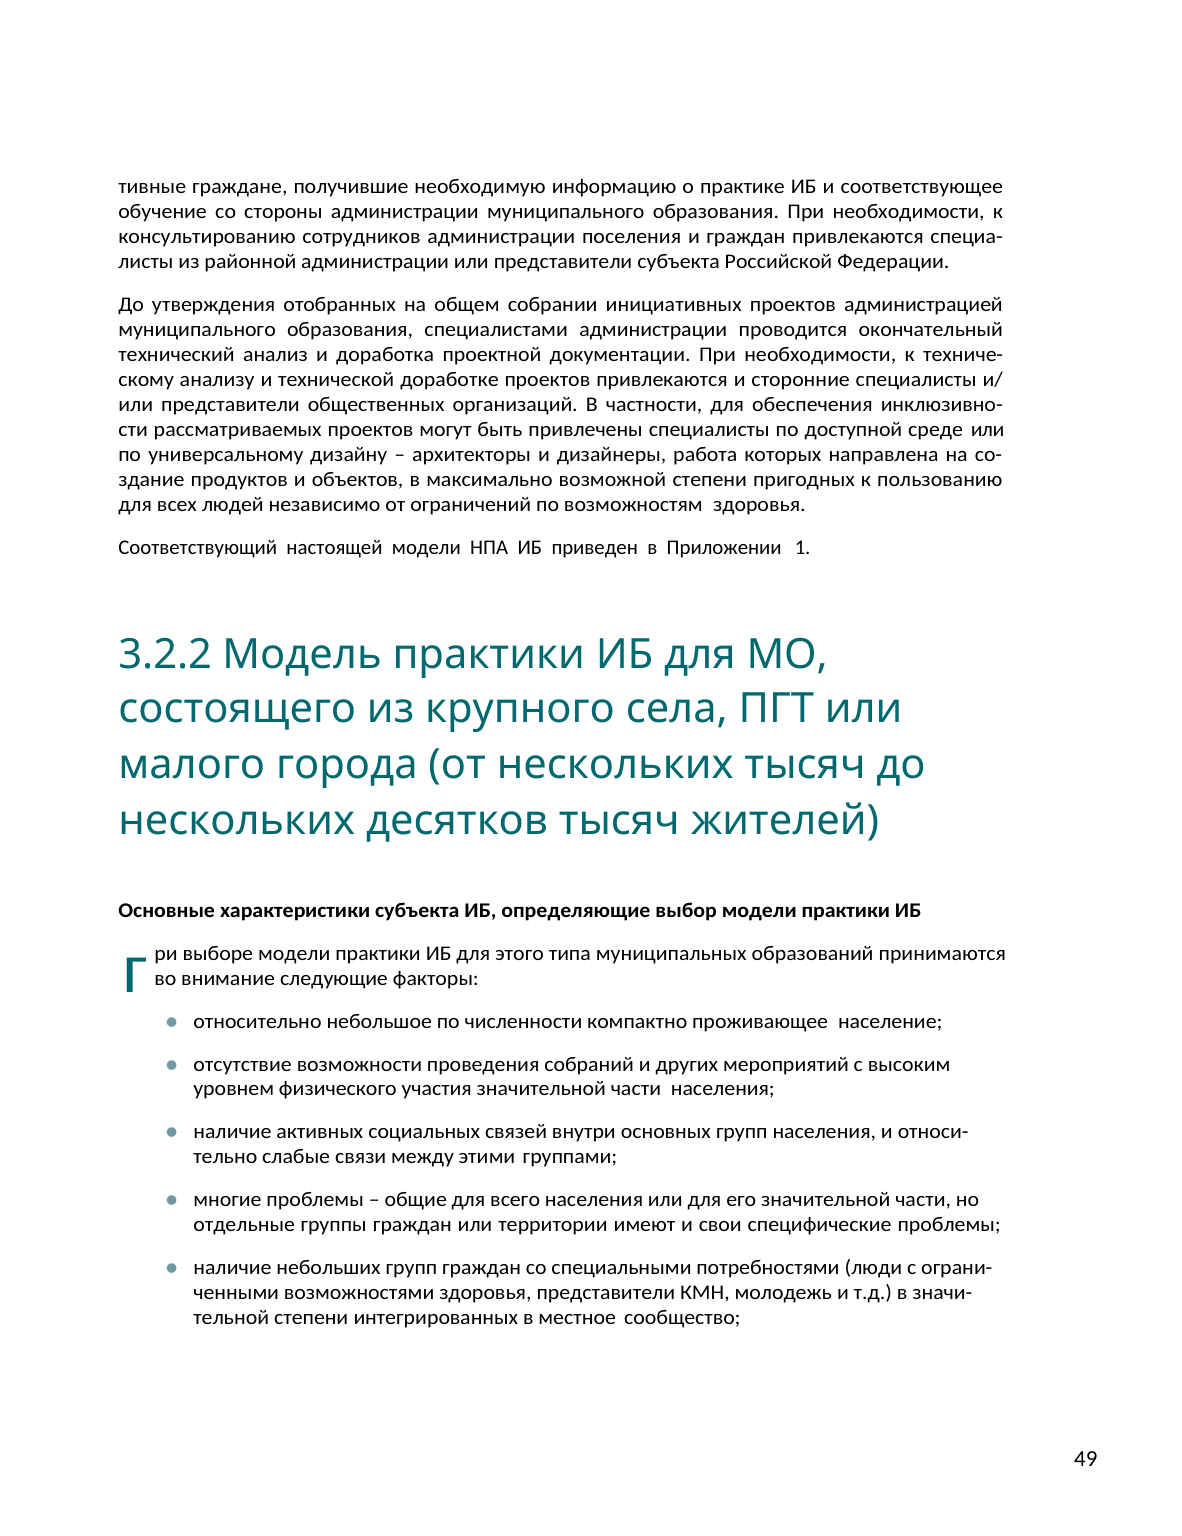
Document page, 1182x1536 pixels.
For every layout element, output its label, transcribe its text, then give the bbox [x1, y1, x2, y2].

text ри выборе модели практики ИБ для этого типа муниципальных образований принимаются во внимание следующие факторы: [154, 941, 1021, 991]
text тивные граждане, получившие необходимую информацию о практике ИБ и соответствующее обучение со стороны администрации муниципального образования. При необходимости, к консультированию сотрудников администрации поселения и граждан привлекаются специа- листы из районной администрации или представители субъекта Российской Федерации. [118, 174, 1004, 273]
text До утверждения отобранных на общем собрании инициативных проектов администрацией муниципального образования, специалистами администрации проводится окончательный технический анализ и доработка проектной документации. При необходимости, к техниче- скому анализу и технической доработке проектов привлекаются и сторонние специалисты и/ или представители общественных организаций. В частности, для обеспечения инклюзивно- сти рассматриваемых проектов могут быть привлечены специалисты по доступной среде или по универсальному дизайну – архитекторы и дизайнеры, работа которых направлена на со- здание продуктов и объектов, в максимально возможной степени пригодных к пользованию для всех людей независимо от ограничений по возможностям здоровья. [118, 292, 1004, 516]
list наличие активных социальных связей внутри основных групп населения, и относи- тельно слабые связи между этими группами; [165, 1119, 985, 1169]
subtitle Модель практики ИБ для МО, состоящего из крупного села, ПГТ или малого города (от нескольких тысяч до нескольких десятков тысяч жителей) [118, 624, 942, 846]
list наличие небольших групп граждан со специальными потребностями (люди с ограни- ченными возможностями здоровья, представители КМН, молодежь и т.д.) в значи- тельной степени интегрированных в местное сообщество; [165, 1254, 1001, 1329]
subtitle Основные характеристики субъекта ИБ, определяющие выбор модели практики ИБ [118, 897, 1108, 923]
list относительно небольшое по численности компактно проживающее население; [165, 1008, 1108, 1033]
text Соответствующий настоящей модели НПА ИБ приведен в Приложении 1. [118, 534, 1108, 560]
list многие проблемы – общие для всего населения или для его значительной части, но отдельные группы граждан или территории имеют и свои специфические проблемы; [165, 1187, 1002, 1237]
list отсутствие возможности проведения собраний и других мероприятий с высоким уровнем физического участия значительной части населения; [165, 1051, 961, 1101]
